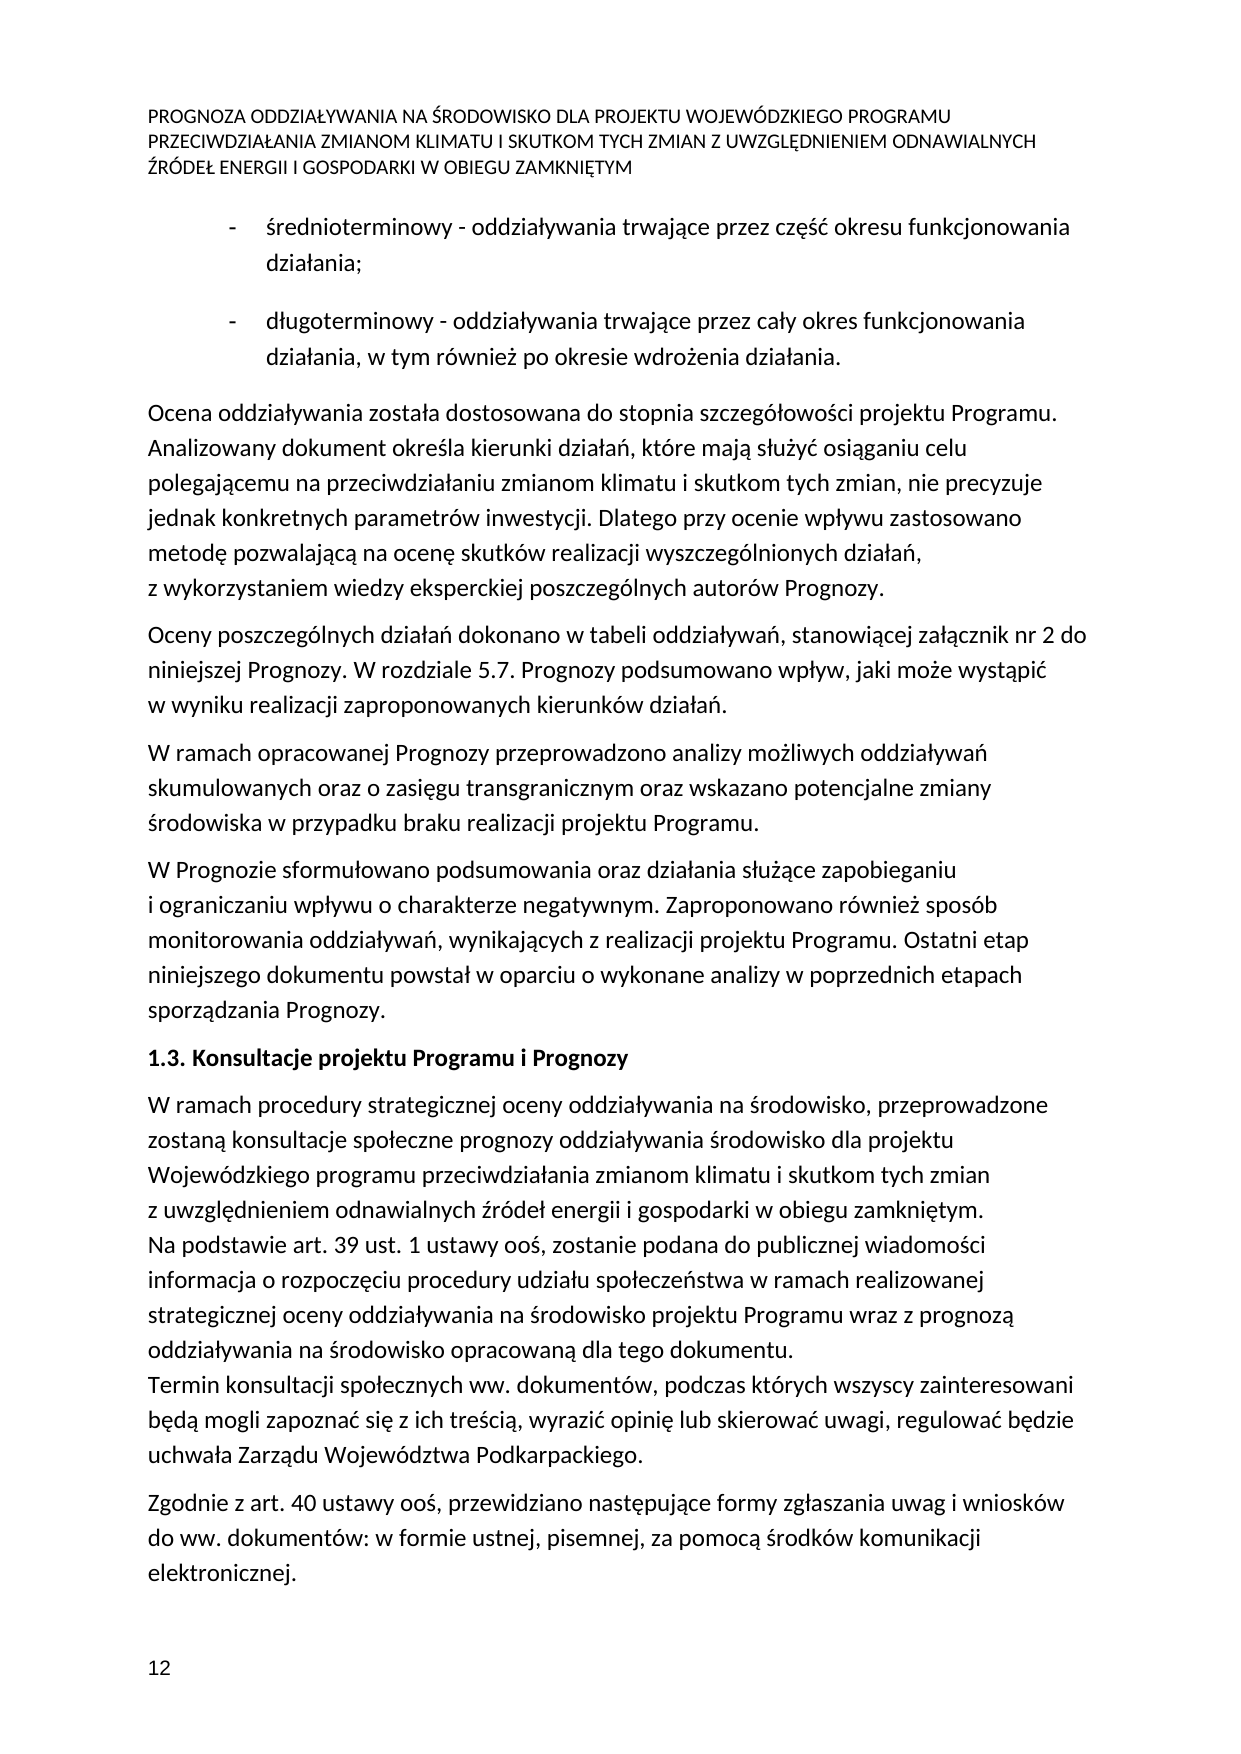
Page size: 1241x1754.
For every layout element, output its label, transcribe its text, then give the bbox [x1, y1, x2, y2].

text W Prognozie sformułowano podsumowania oraz działania służące zapobieganiu i ograniczaniu wpływu o charakterze negatywnym. Zaproponowano również sposób monitorowania oddziaływań, wynikających z realizacji projektu Programu. Ostatni etap niniejszego dokumentu powstał w oparciu o wykonane analizy w poprzednich etapach sporządzania Prognozy. [148, 855, 1092, 1025]
text Zgodnie z art. 40 ustawy ooś, przewidziano następujące formy zgłaszania uwag i wniosków do ww. dokumentów: w formie ustnej, pisemnej, za pomocą środków komunikacji elektronicznej. [148, 1487, 1092, 1588]
text Termin konsultacji społecznych ww. dokumentów, podczas których wszyscy zainteresowani będą mogli zapoznać się z ich treścią, wyrazić opinię lub skierować uwagi, regulować będzie uchwała Zarządu Województwa Podkarpackiego. [148, 1370, 1092, 1470]
text Oceny poszczególnych działań dokonano w tabeli oddziaływań, stanowiącej załącznik nr 2 do niniejszej Prognozy. W rozdziale 5.7. Prognozy podsumowano wpływ, jaki może wystąpić w wyniku realizacji zaproponowanych kierunków działań. [148, 620, 1092, 720]
text Ocena oddziaływania została dostosowana do stopnia szczegółowości projektu Programu. Analizowany dokument określa kierunki działań, które mają służyć osiąganiu celu polegającemu na przeciwdziałaniu zmianom klimatu i skutkom tych zmian, nie precyzuje jednak konkretnych parametrów inwestycji. Dlatego przy ocenie wpływu zastosowano metodę pozwalającą na ocenę skutków realizacji wyszczególnionych działań, z wykorzystaniem wiedzy eksperckiej poszczególnych autorów Prognozy. [148, 397, 1092, 603]
list Konsultacje projektu Programu i Prognozy [147, 1042, 1092, 1073]
text W ramach procedury strategicznej oceny oddziaływania na środowisko, przeprowadzone zostaną konsultacje społeczne prognozy oddziaływania środowisko dla projektu Wojewódzkiego programu przeciwdziałania zmianom klimatu i skutkom tych zmian z uwzględnieniem odnawialnych źródeł energii i gospodarki w obiegu zamkniętym. Na podstawie art. 39 ust. 1 ustawy ooś, zostanie podana do publicznej wiadomości informacja o rozpoczęciu procedury udziału społeczeństwa w ramach realizowanej strategicznej oceny oddziaływania na środowisko projektu Programu wraz z prognozą oddziaływania na środowisko opracowaną dla tego dokumentu. [148, 1090, 1092, 1365]
list średnioterminowy - oddziaływania trwające przez część okresu funkcjonowania działania; [228, 208, 1092, 277]
list długoterminowy - oddziaływania trwające przez cały okres funkcjonowania działania, w tym również po okresie wdrożenia działania. [228, 303, 1092, 372]
text W ramach opracowanej Prognozy przeprowadzono analizy możliwych oddziaływań skumulowanych oraz o zasięgu transgranicznym oraz wskazano potencjalne zmiany środowiska w przypadku braku realizacji projektu Programu. [148, 737, 1092, 838]
